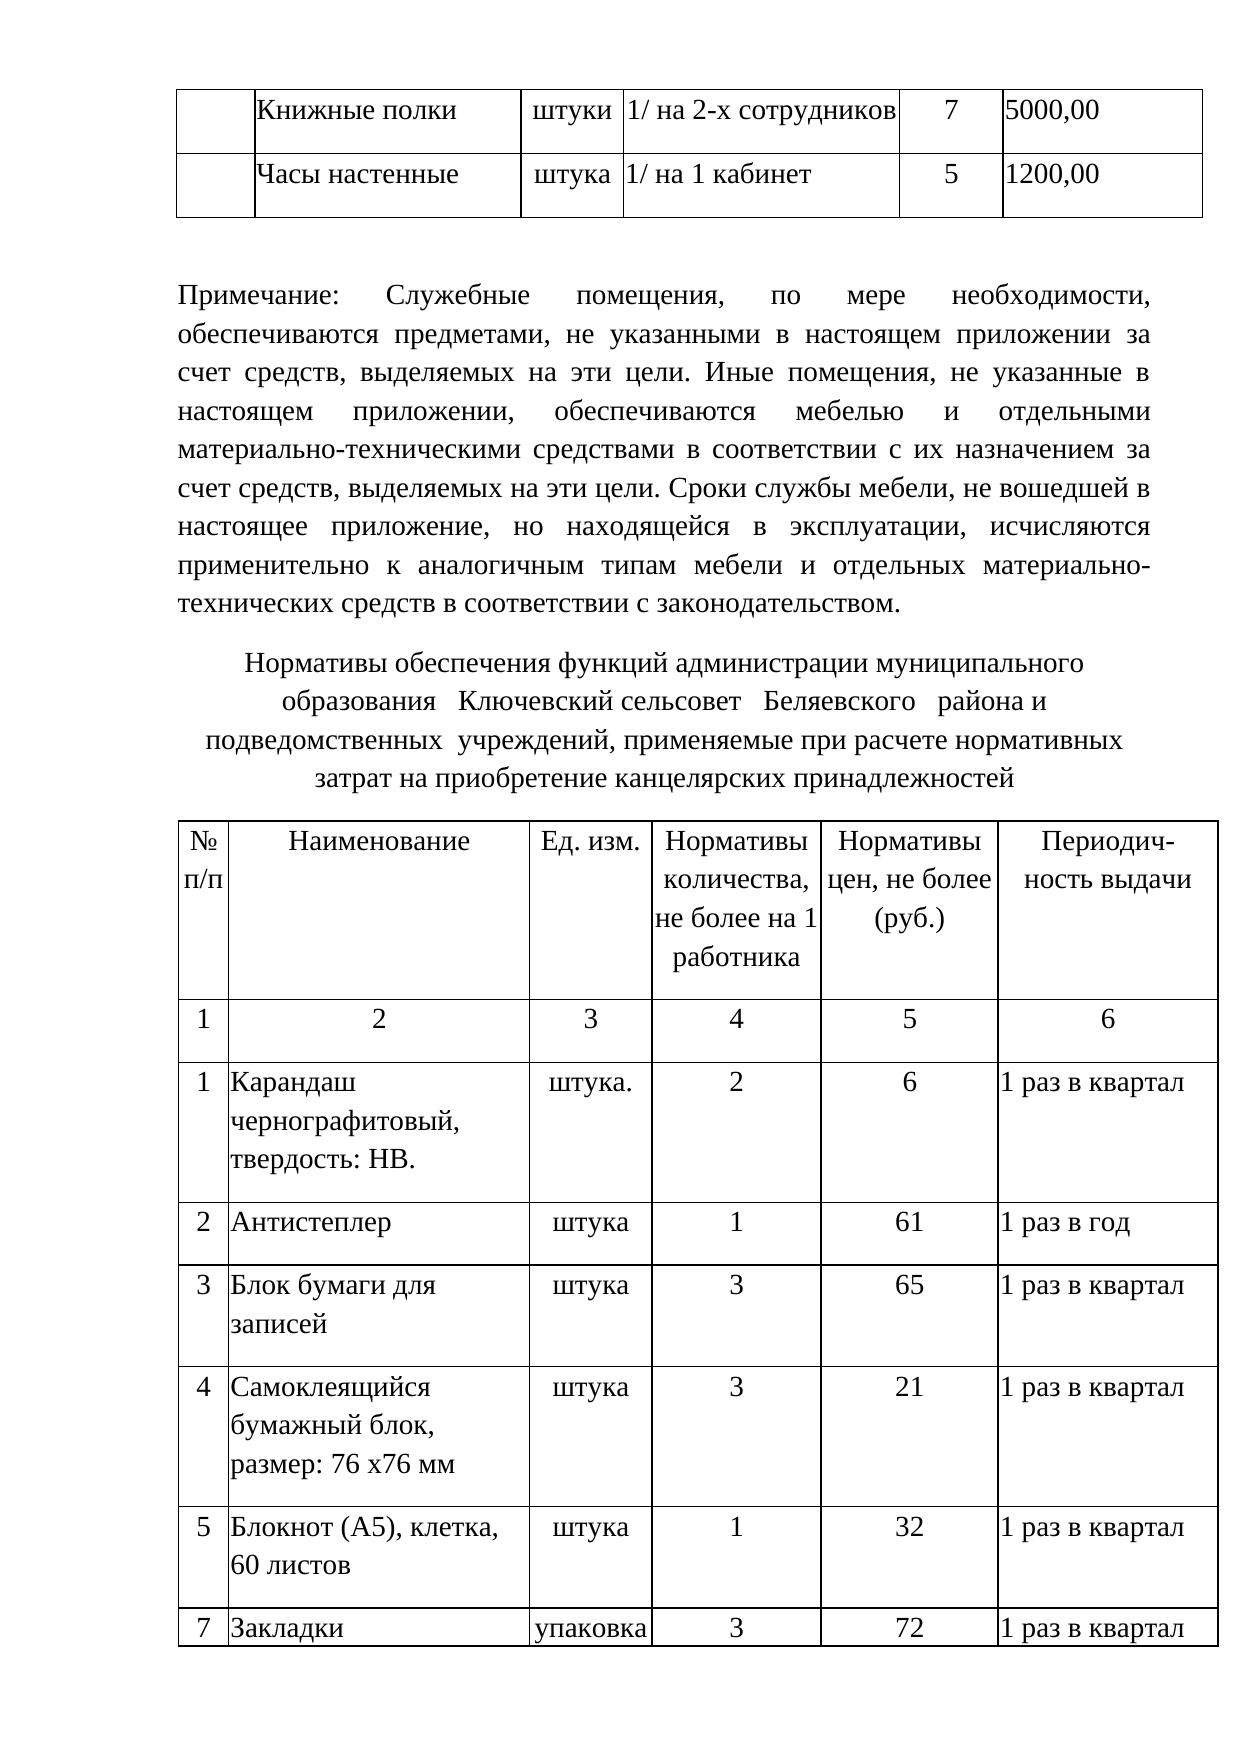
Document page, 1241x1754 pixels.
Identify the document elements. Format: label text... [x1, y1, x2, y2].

table_cell штука [530, 1203, 651, 1264]
table_cell [177, 154, 254, 217]
table_cell штука [530, 1266, 651, 1366]
table_cell 6 [822, 1063, 997, 1201]
table_cell 3 [530, 1000, 651, 1061]
table_header Нормативы цен, не более (руб.) [822, 822, 997, 998]
table_cell упаковка [530, 1609, 651, 1645]
table_cell [177, 90, 254, 153]
table_header Периодич- ность выдачи [999, 822, 1217, 998]
table_cell Блок бумаги для записей [229, 1266, 529, 1366]
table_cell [229, 1609, 529, 1645]
table_cell 65 [822, 1266, 997, 1366]
table_cell 7 [179, 1609, 228, 1645]
table_header Нормативы количества, не более на 1 работника [653, 822, 820, 998]
table_cell 1 раз в квартал [999, 1609, 1217, 1645]
table_cell 3 [653, 1609, 820, 1645]
table_cell 32 [822, 1507, 997, 1607]
table_cell 3 [179, 1266, 228, 1366]
table_header Ед. изм. [530, 822, 651, 998]
table_header Наименование [229, 822, 529, 998]
table_cell 1 раз в квартал [999, 1367, 1217, 1506]
table_cell 21 [822, 1367, 997, 1506]
table_cell штука [530, 1507, 651, 1607]
table_header № п/п [179, 822, 228, 998]
table_cell 1/ на 1 кабинет [624, 154, 899, 217]
table_cell штука. [530, 1063, 651, 1201]
table_cell 5 [822, 1000, 997, 1061]
text Нормативы обеспечения функций администрации муниципального образования Ключевский сельсовет Беляевского района и подведомственных учреждений, применяемые при расчете нормативных затрат на приобретение канцелярских принадлежностей [177, 645, 1152, 794]
table_cell 1 [653, 1507, 820, 1607]
table_cell Карандаш чернографитовый, твердость: НВ. [229, 1063, 529, 1201]
table_cell 5 [900, 154, 1002, 217]
table_cell 2 [179, 1203, 228, 1264]
table_cell 4 [653, 1000, 820, 1061]
table_cell 1/ на 2-х сотрудников [624, 90, 899, 153]
table_cell 2 [653, 1063, 820, 1201]
table_cell 4 [179, 1367, 228, 1506]
table_cell Книжные полки [256, 90, 520, 153]
table_cell 1 [179, 1000, 228, 1061]
table_cell 2 [229, 1000, 529, 1061]
table_cell 1 раз в год [999, 1203, 1217, 1264]
table_cell 7 [900, 90, 1002, 153]
table_cell штуки [522, 90, 623, 153]
table_cell Блокнот (А5), клетка, 60 листов [229, 1507, 529, 1607]
table_cell 72 [822, 1609, 997, 1645]
table_cell штука [530, 1367, 651, 1506]
text Примечание: Служебные помещения, по мере необходимости, обеспечиваются предметами, не указанными в настоящем приложении за счет средств, выделяемых на эти цели. Иные помещения, не указанные в настоящем приложении, обеспечиваются мебелью и отдельными материально-техническими средствами в соответствии с их назначением за счет средств, выделяемых на эти цели. Сроки службы мебели, не вошедшей в настоящее приложение, но находящейся в эксплуатации, исчисляются применительно к аналогичным типам мебели и отдельных материально-технических средств в соответствии с законодательством. [177, 277, 1152, 619]
table_cell штука [522, 154, 623, 217]
table_cell 6 [999, 1000, 1217, 1061]
table_cell 61 [822, 1203, 997, 1264]
table_cell Самоклеящийся бумажный блок, размер: 76 х76 мм [229, 1367, 529, 1506]
table_cell 1 раз в квартал [999, 1266, 1217, 1366]
table_cell 5000,00 [1004, 90, 1202, 153]
table_cell Антистеплер [229, 1203, 529, 1264]
table_cell 1 раз в квартал [999, 1507, 1217, 1607]
table_cell 3 [653, 1266, 820, 1366]
table_cell Часы настенные [256, 154, 520, 217]
table_cell 1 раз в квартал [999, 1063, 1217, 1201]
table_cell 3 [653, 1367, 820, 1506]
table_cell 5 [179, 1507, 228, 1607]
table_cell 1200,00 [1004, 154, 1202, 217]
table_cell 1 [179, 1063, 228, 1201]
table_cell 1 [653, 1203, 820, 1264]
